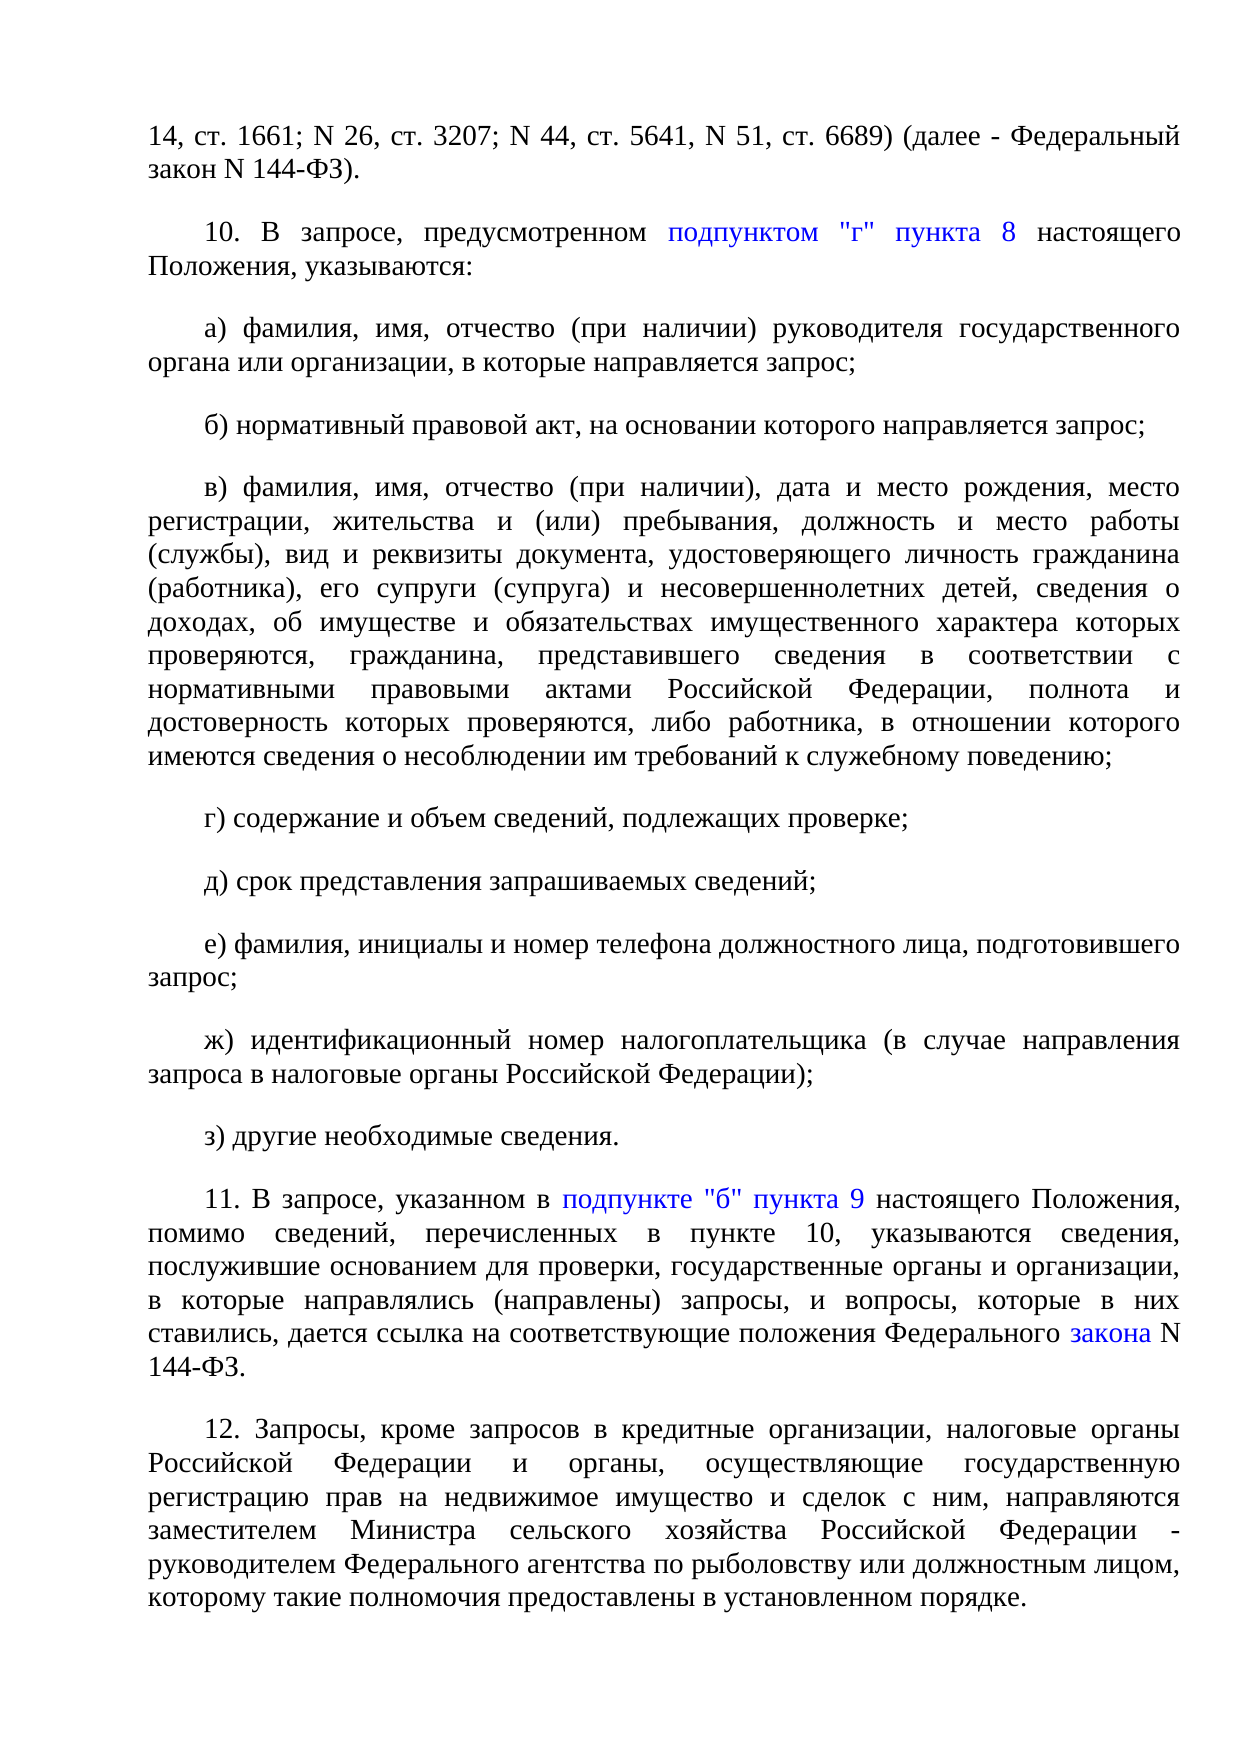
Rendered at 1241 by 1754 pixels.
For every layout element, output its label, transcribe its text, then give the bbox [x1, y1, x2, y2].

text е) фамилия, инициалы и номер телефона должностного лица, подготовившего запрос; [148, 926, 1181, 993]
text д) срок представления запрашиваемых сведений; [148, 863, 1181, 897]
text в) фамилия, имя, отчество (при наличии), дата и место рождения, место регистрации, жительства и (или) пребывания, должность и место работы (службы), вид и реквизиты документа, удостоверяющего личность гражданина (работника), его супруги (супруга) и несовершеннолетних детей, сведения о доходах, об имуществе и обязательствах имущественного характера которых проверяются, гражданина, представившего сведения в соответствии с нормативными правовыми актами Российской Федерации, полнота и достоверность которых проверяются, либо работника, в отношении которого имеются сведения о несоблюдении им требований к служебному поведению; [148, 469, 1181, 771]
text б) нормативный правовой акт, на основании которого направляется запрос; [148, 407, 1181, 440]
text г) содержание и объем сведений, подлежащих проверке; [148, 801, 1181, 834]
text 11. В запросе, указанном в подпункте "б" пункта 9 настоящего Положения, помимо сведений, перечисленных в пункте 10, указываются сведения, послужившие основанием для проверки, государственные органы и организации, в которые направлялись (направлены) запросы, и вопросы, которые в них ставились, дается ссылка на соответствующие положения Федерального закона N 144-ФЗ. [148, 1181, 1181, 1382]
text з) другие необходимые сведения. [148, 1118, 1181, 1152]
text 10. В запросе, предусмотренном подпунктом "г" пункта 8 настоящего Положения, указываются: [148, 214, 1181, 281]
text ж) идентификационный номер налогоплательщика (в случае направления запроса в налоговые органы Российской Федерации); [148, 1022, 1181, 1089]
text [148, 118, 1181, 185]
text а) фамилия, имя, отчество (при наличии) руководителя государственного органа или организации, в которые направляется запрос; [148, 311, 1181, 378]
text 12. Запросы, кроме запросов в кредитные организации, налоговые органы Российской Федерации и органы, осуществляющие государственную регистрацию прав на недвижимое имущество и сделок с ним, направляются заместителем Министра сельского хозяйства Российской Федерации - руководителем Федерального агентства по рыболовству или должностным лицом, которому такие полномочия предоставлены в установленном порядке. [148, 1412, 1181, 1613]
